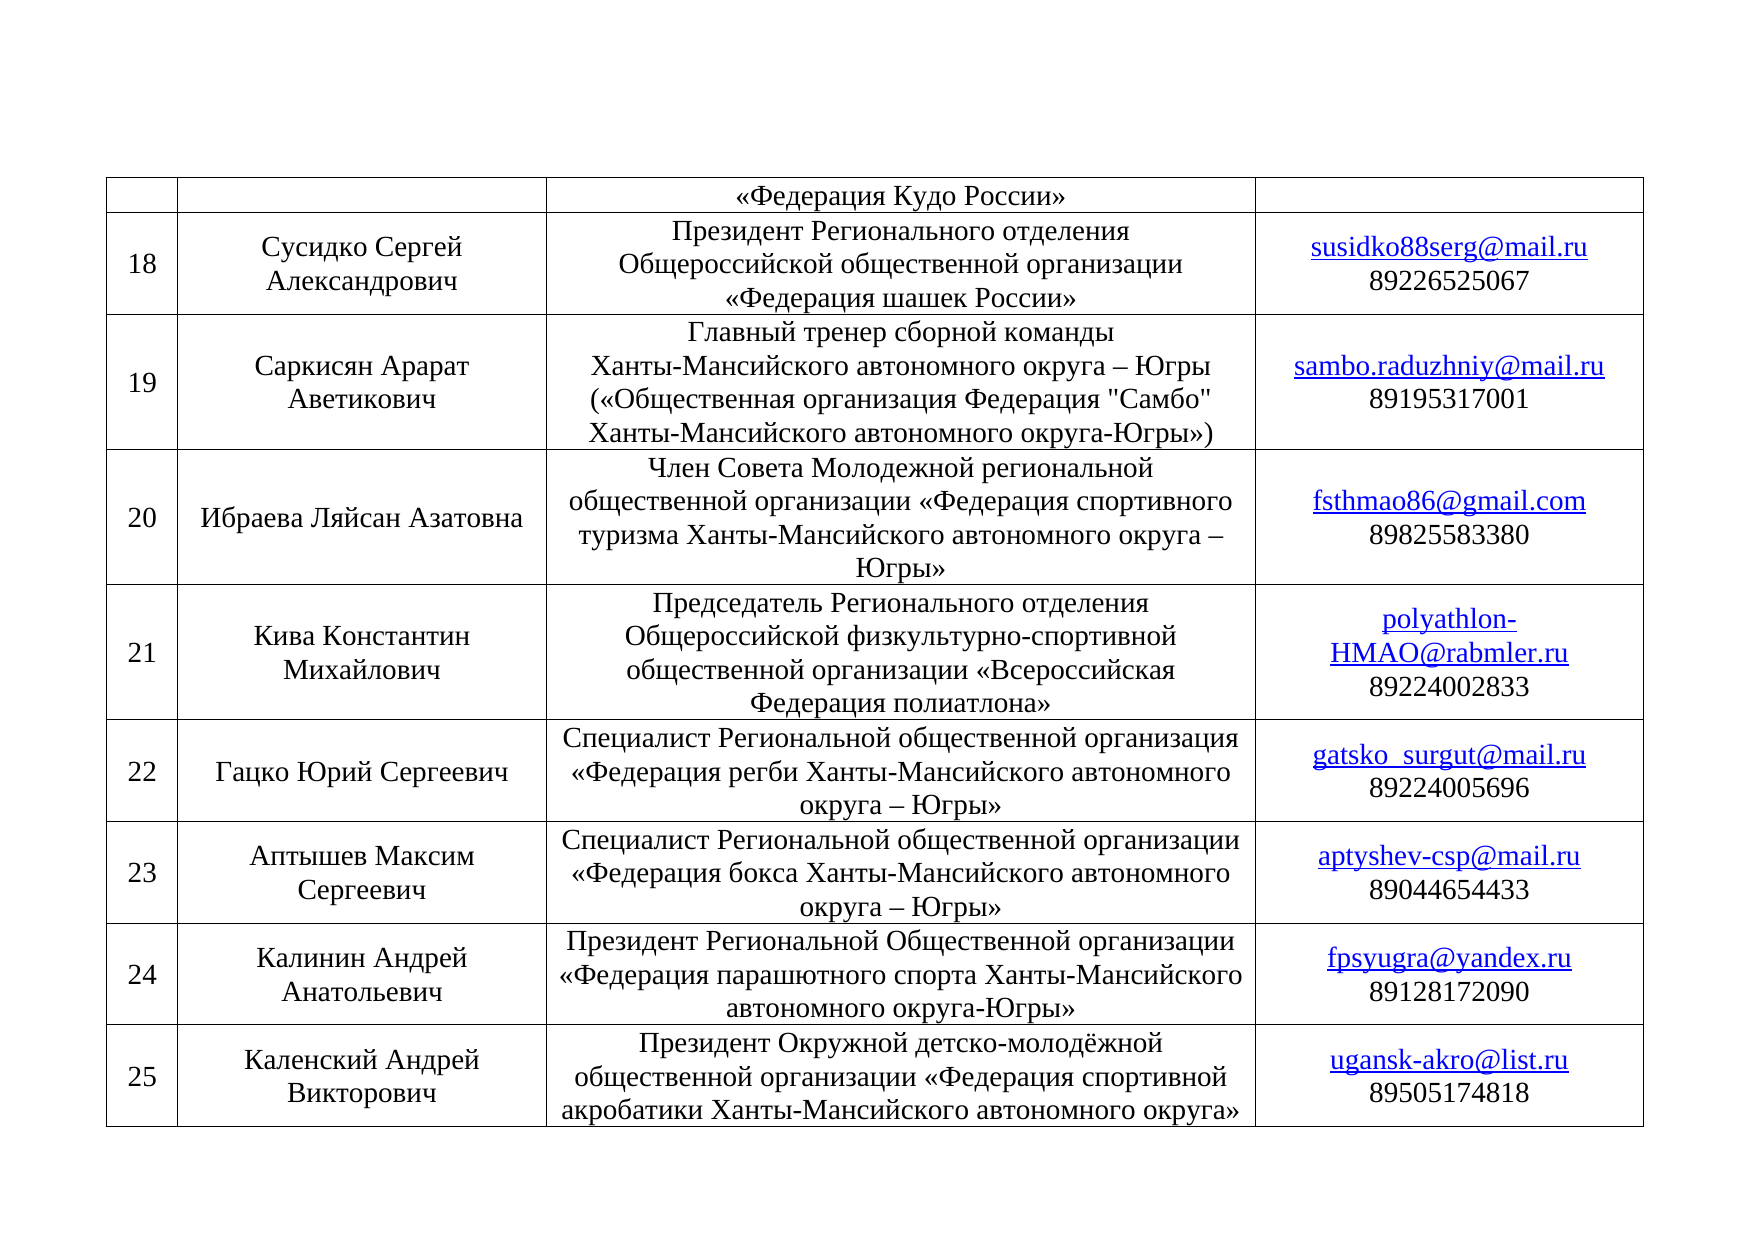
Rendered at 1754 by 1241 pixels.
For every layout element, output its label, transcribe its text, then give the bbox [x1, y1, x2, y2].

table_cell Председатель Регионального отделения Общероссийской физкультурно-спортивной общественной организации «Всероссийская Федерация полиатлона» [547, 585, 1255, 719]
table_cell aptyshev-csp@mail.ru 89044654433 [1256, 822, 1643, 922]
table_cell Специалист Региональной общественной организация «Федерация регби Ханты-Мансийского автономного округа – Югры» [547, 720, 1255, 821]
table_cell 21 [107, 585, 177, 719]
table_cell polyathlon-HMAO@rabmler.ru 89224002833 [1256, 585, 1643, 719]
table_cell Сусидко Сергей Александрович [178, 213, 546, 313]
table_cell Кива Константин Михайлович [178, 585, 546, 719]
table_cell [178, 178, 546, 212]
table_cell 19 [107, 315, 177, 449]
table_cell fsthmao86@gmail.com 89825583380 [1256, 450, 1643, 584]
table_cell Член Совета Молодежной региональной общественной организации «Федерация спортивного туризма Ханты-Мансийского автономного округа – Югры» [547, 450, 1255, 584]
table_cell susidko88serg@mail.ru 89226525067 [1256, 213, 1643, 313]
table_cell sambo.raduzhniy@mail.ru 89195317001 [1256, 315, 1643, 449]
table_cell Главный тренер сборной команды Ханты-Мансийского автономного округа – Югры («Общественная организация Федерация "Самбо" Ханты-Мансийского автономного округа-Югры») [547, 315, 1255, 449]
table_cell Президент Региональной Общественной организации «Федерация парашютного спорта Ханты-Мансийского автономного округа-Югры» [547, 924, 1255, 1024]
table_cell Калинин Андрей Анатольевич [178, 924, 546, 1024]
table_cell 20 [107, 450, 177, 584]
table_cell Президент Регионального отделения Общероссийской общественной организации «Федерация шашек России» [547, 213, 1255, 313]
table_cell Гацко Юрий Сергеевич [178, 720, 546, 821]
table_cell Саркисян Арарат Аветикович [178, 315, 546, 449]
table_cell 17 [107, 178, 177, 212]
table_cell gatsko_surgut@mail.ru 89224005696 [1256, 720, 1643, 821]
table_cell Аптышев Максим Сергеевич [178, 822, 546, 922]
table_cell 24 [107, 924, 177, 1024]
table_cell Специалист Региональной общественной организации «Федерация бокса Ханты-Мансийского автономного округа – Югры» [547, 822, 1255, 922]
table_cell Ибраева Ляйсан Азатовна [178, 450, 546, 584]
table_cell 18 [107, 213, 177, 313]
table_cell fpsyugra@yandex.ru 89128172090 [1256, 924, 1643, 1024]
table_cell ugansk-akro@list.ru 89505174818 [1256, 1025, 1643, 1126]
table_cell 25 [107, 1025, 177, 1126]
table_cell Каленский Андрей Викторович [178, 1025, 546, 1126]
table_cell 22 [107, 720, 177, 821]
table_cell 23 [107, 822, 177, 922]
table_cell Президент Окружной детско-молодёжной общественной организации «Федерация спортивной акробатики Ханты-Мансийского автономного округа» [547, 1025, 1255, 1126]
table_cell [1256, 178, 1643, 212]
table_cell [547, 178, 1255, 212]
